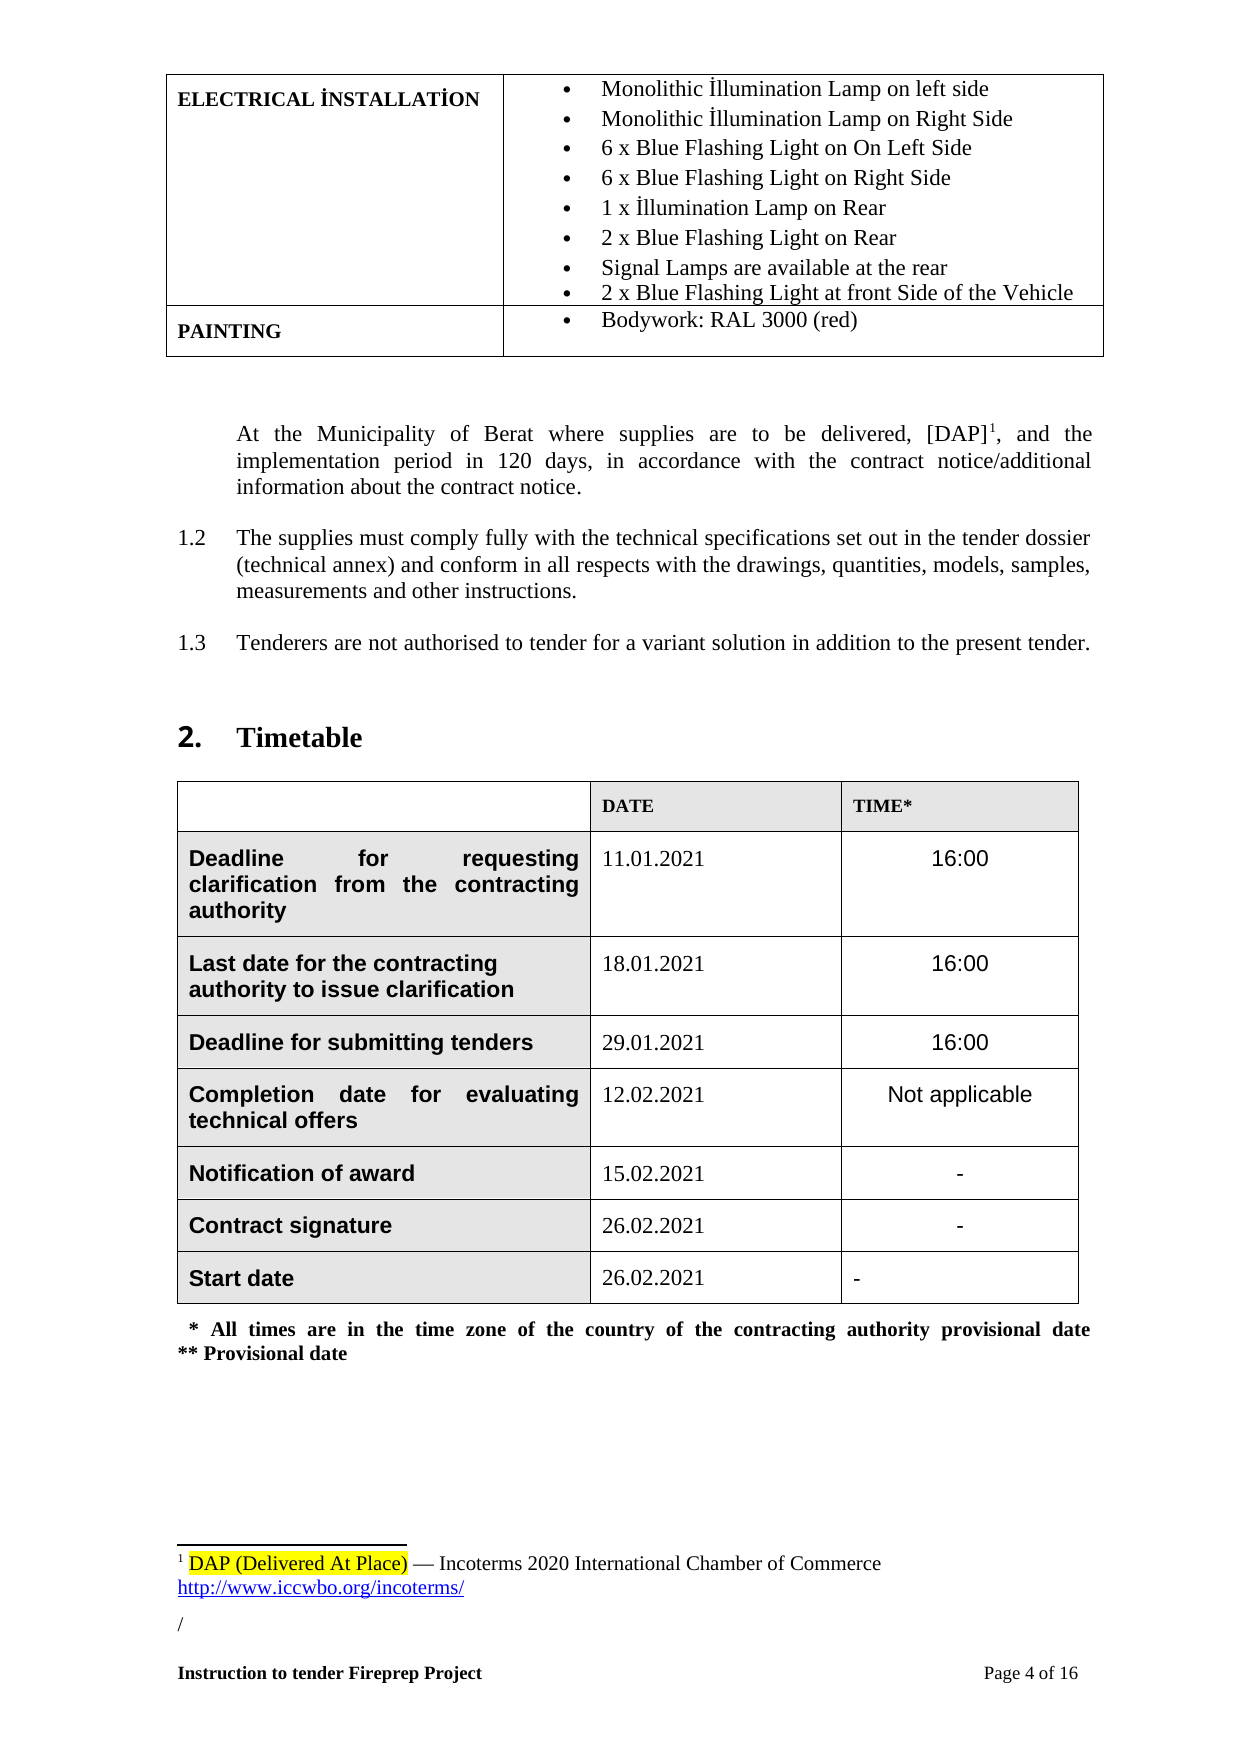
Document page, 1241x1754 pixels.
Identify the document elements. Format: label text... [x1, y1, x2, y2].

table_cell 29.01.2021 [591, 1016, 841, 1067]
table_cell - [842, 1200, 1078, 1251]
subtitle Timetable [177, 716, 1092, 756]
table_cell 16:00 [842, 1016, 1078, 1067]
table_cell Completion date for evaluating technical offers [178, 1069, 590, 1146]
table_cell Deadline for requesting clarification from the contracting authority [178, 832, 590, 936]
table_cell PAINTING [167, 306, 503, 356]
table_cell 12.02.2021 [591, 1069, 841, 1146]
text * All times are in the time zone of the country of the contracting authority provisional date ** Provisional date [177, 1317, 1092, 1365]
table_cell Last date for the contracting authority to issue clarification [178, 937, 590, 1015]
table_header DATE [591, 782, 841, 831]
table_cell Deadline for submitting tenders [178, 1016, 590, 1067]
subtitle 1.3 Tenderers are not authorised to tender for a variant solution in addition to the present tender. [177, 628, 1092, 679]
table_cell 26.02.2021 [591, 1252, 841, 1303]
table_cell Not applicable [842, 1069, 1078, 1146]
table_cell - [842, 1147, 1078, 1198]
subtitle 1.2 The supplies must comply fully with the technical specifications set out in the tender dossier (technical annex) and conform in all respects with the drawings, quantities, models, samples, measurements and other instructions. [177, 524, 1092, 603]
table_cell Notification of award [178, 1147, 590, 1198]
table_cell 26.02.2021 [591, 1200, 841, 1251]
table_cell Bodywork: RAL 3000 (red) [504, 306, 1103, 356]
table_header TIME* [842, 782, 1078, 831]
table_cell Start date [178, 1252, 590, 1303]
table_cell Monolithic İllumination Lamp on left side Monolithic İllumination Lamp on Right Side 6 x Blue Flashing Light on On Left Side 6 x Blue Flashing Light on Right Side 1 x İllumination Lamp on Rear 2 x Blue Flashing Light on Rear Signal Lamps are available at the rear 2 x Blue Flashing Light at front Side of the Vehicle [504, 75, 1103, 305]
table_cell 18.01.2021 [591, 937, 841, 1015]
table_cell Contract signature [178, 1200, 590, 1251]
table_cell 15.02.2021 [591, 1147, 841, 1198]
table_cell - [842, 1252, 1078, 1303]
table_cell 16:00 [842, 937, 1078, 1015]
text At the Municipality of Berat where supplies are to be delivered, [DAP], and the implementation period in 120 days, in accordance with the contract notice/additional information about the contract notice. [236, 420, 1092, 499]
table_cell 11.01.2021 [591, 832, 841, 936]
table_header [178, 782, 590, 831]
table_cell 16:00 [842, 832, 1078, 936]
table_cell ELECTRICAL İNSTALLATİON [167, 75, 503, 305]
